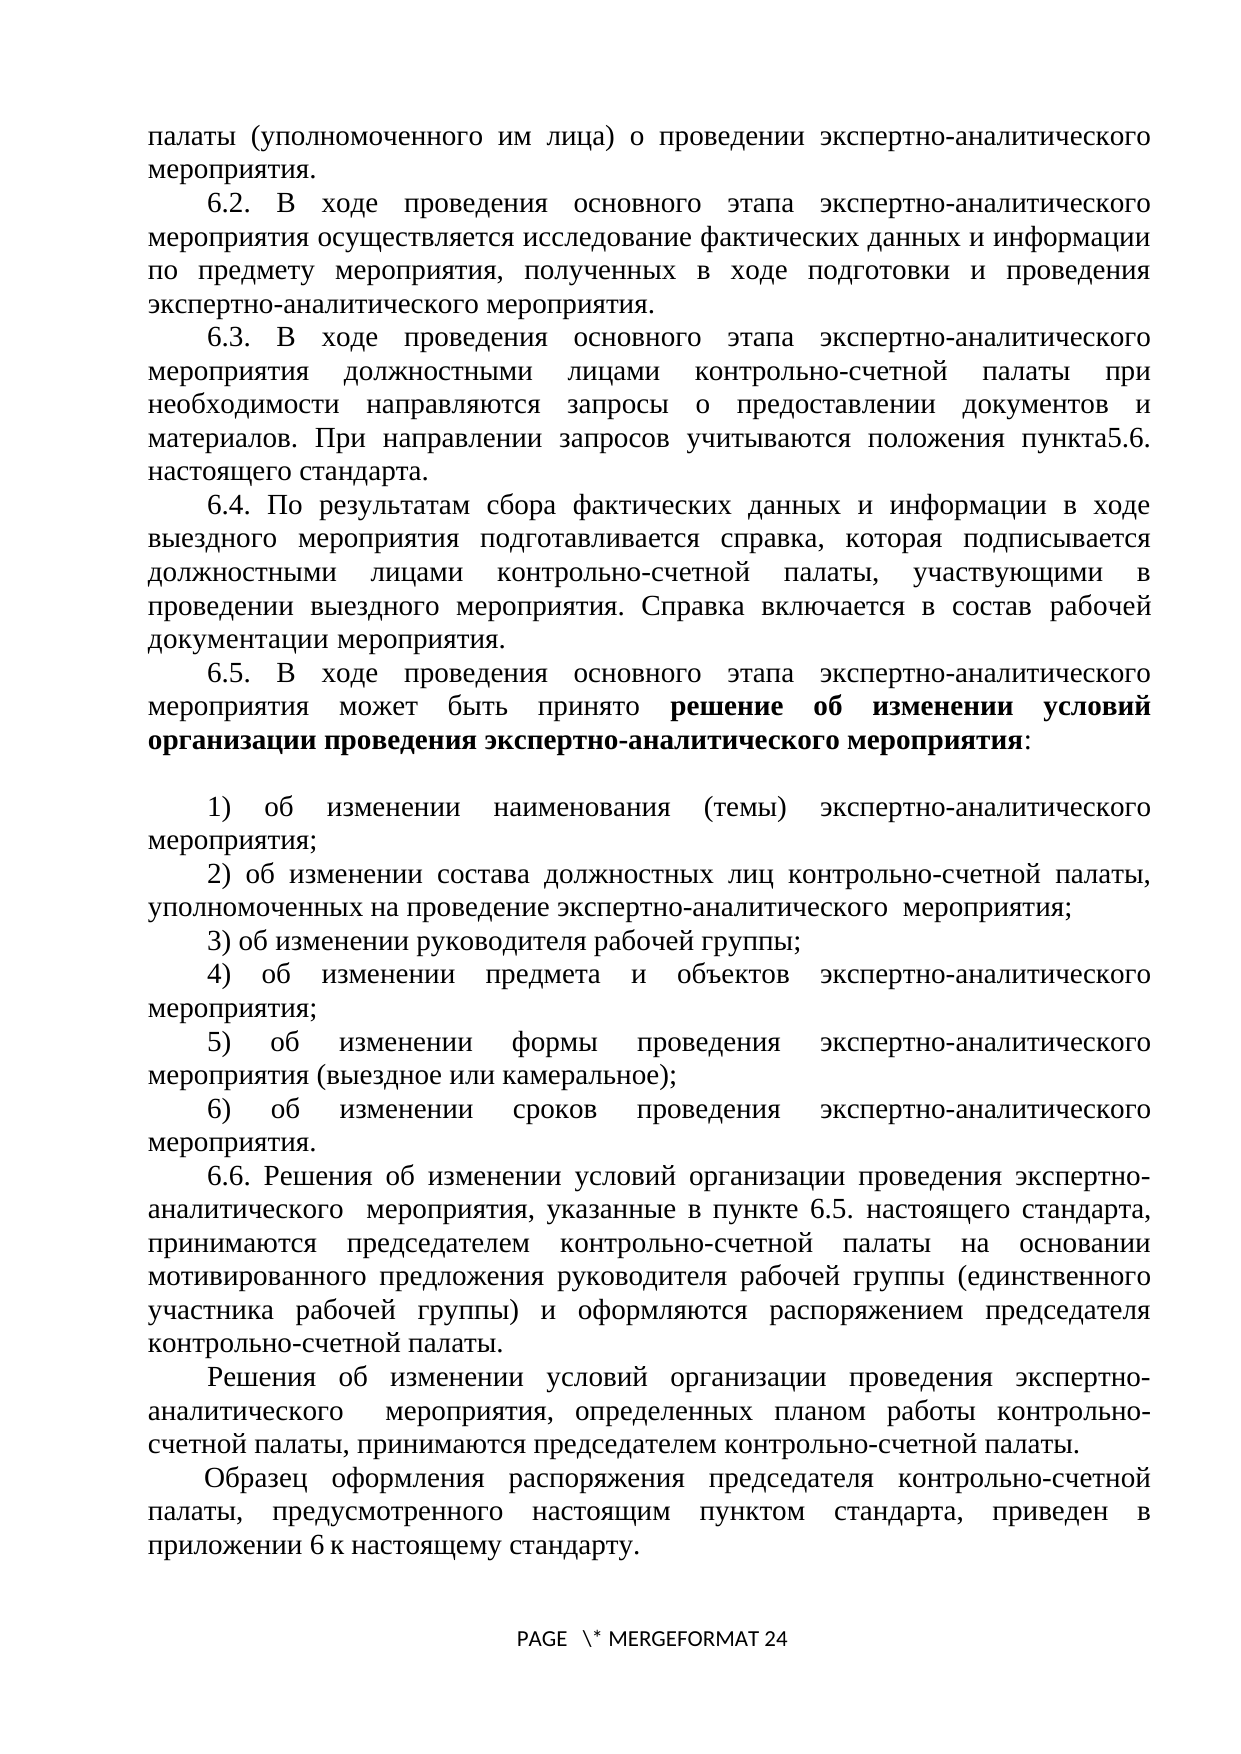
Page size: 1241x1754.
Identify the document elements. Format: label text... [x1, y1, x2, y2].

text Образец оформления распоряжения председателя контрольно-счетной палаты, предусмотренного настоящим пунктом стандарта, приведен в приложении 6 к настоящему стандарту. [148, 1460, 1152, 1560]
text 2) об изменении состава должностных лиц контрольно-счетной палаты, уполномоченных на проведение экспертно-аналитического мероприятия; [148, 856, 1152, 923]
text 5) об изменении формы проведения экспертно-аналитического мероприятия (выездное или камеральное); [148, 1024, 1152, 1091]
text 4) об изменении предмета и объектов экспертно-аналитического мероприятия; [148, 957, 1152, 1024]
text 6.6. Решения об изменении условий организации проведения экспертно-аналитического мероприятия, указанные в пункте 6.5. настоящего стандарта, принимаются председателем контрольно-счетной палаты на основании мотивированного предложения руководителя рабочей группы (единственного участника рабочей группы) и оформляются распоряжением председателя контрольно-счетной палаты. [148, 1158, 1152, 1359]
text 1) об изменении наименования (темы) экспертно-аналитического мероприятия; [148, 789, 1152, 856]
text 6.2. В ходе проведения основного этапа экспертно-аналитического мероприятия осуществляется исследование фактических данных и информации по предмету мероприятия, полученных в ходе подготовки и проведения экспертно-аналитического мероприятия. [148, 185, 1152, 319]
text Решения об изменении условий организации проведения экспертно-аналитического мероприятия, определенных планом работы контрольно-счетной палаты, принимаются председателем контрольно-счетной палаты. [148, 1359, 1152, 1460]
text 6.5. В ходе проведения основного этапа экспертно-аналитического мероприятия может быть принято решение об изменении условий организации проведения экспертно-аналитического мероприятия: [148, 655, 1152, 755]
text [148, 118, 1152, 185]
text 6) об изменении сроков проведения экспертно-аналитического мероприятия. [148, 1091, 1152, 1158]
text 6.3. В ходе проведения основного этапа экспертно-аналитического мероприятия должностными лицами контрольно-счетной палаты при необходимости направляются запросы о предоставлении документов и материалов. При направлении запросов учитываются положения пункта5.6. настоящего стандарта. [148, 319, 1152, 487]
text 3) об изменении руководителя рабочей группы; [148, 923, 1152, 957]
text 6.4. По результатам сбора фактических данных и информации в ходе выездного мероприятия подготавливается справка, которая подписывается должностными лицами контрольно-счетной палаты, участвующими в проведении выездного мероприятия. Справка включается в состав рабочей документации мероприятия. [148, 487, 1152, 655]
